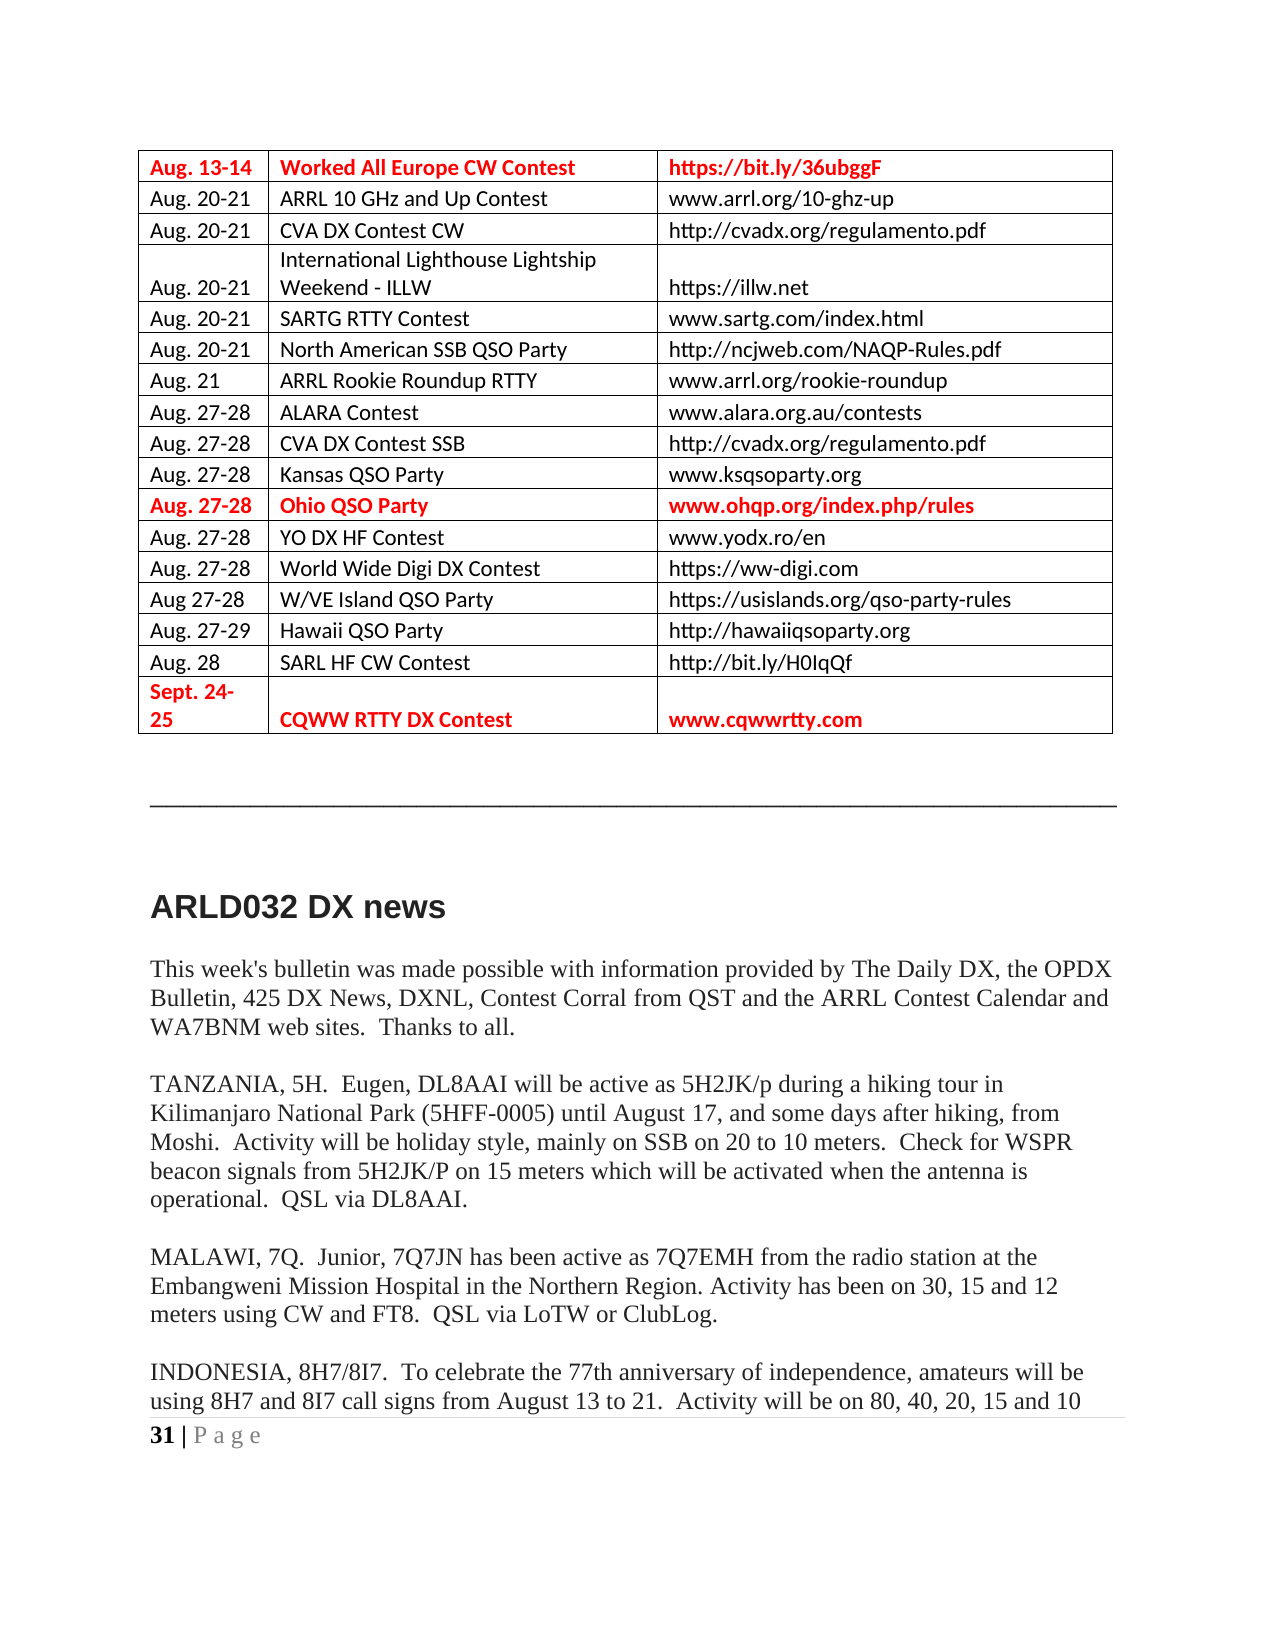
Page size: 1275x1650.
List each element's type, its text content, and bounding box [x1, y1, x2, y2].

table_cell Aug. 28 [139, 646, 268, 676]
table_cell Kansas QSO Party [269, 458, 657, 488]
table_cell Aug. 21 [139, 364, 268, 394]
table_cell YO DX HF Contest [269, 521, 657, 551]
table_cell Aug. 27-28 [139, 489, 268, 519]
table_cell Worked All Europe CW Contest [269, 151, 657, 181]
table_cell CQWW RTTY DX Contest [269, 677, 657, 733]
table_cell Aug. 20-21 [139, 214, 268, 244]
table_cell Sept. 24-25 [139, 677, 268, 733]
table_cell www.ohqp.org/index.php/rules [658, 489, 1112, 519]
table_cell Aug. 13-14 [139, 151, 268, 181]
table_cell Aug. 20-21 [139, 245, 268, 301]
table_cell Aug 27-28 [139, 583, 268, 613]
table_cell http://cvadx.org/regulamento.pdf [658, 427, 1112, 457]
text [150, 887, 1125, 1414]
table_cell International Lighthouse Lightship Weekend - ILLW [269, 245, 657, 301]
table_cell CVA DX Contest CW [269, 214, 657, 244]
table_cell www.sartg.com/index.html [658, 302, 1112, 332]
table_cell www.alara.org.au/contests [658, 396, 1112, 426]
table_cell http://hawaiiqsoparty.org [658, 614, 1112, 644]
table_cell CVA DX Contest SSB [269, 427, 657, 457]
table_cell Aug. 27-28 [139, 396, 268, 426]
table_cell www.cqwwrtty.com [658, 677, 1112, 733]
table_cell Aug. 20-21 [139, 182, 268, 212]
table_cell https://usislands.org/qso-party-rules [658, 583, 1112, 613]
table_cell https://illw.net [658, 245, 1112, 301]
table_cell Aug. 20-21 [139, 333, 268, 363]
table_cell World Wide Digi DX Contest [269, 552, 657, 582]
table_cell http://bit.ly/H0IqQf [658, 646, 1112, 676]
table_cell www.ksqsoparty.org [658, 458, 1112, 488]
table_cell ALARA Contest [269, 396, 657, 426]
table_cell W/VE Island QSO Party [269, 583, 657, 613]
table_cell Ohio QSO Party [269, 489, 657, 519]
table_cell Aug. 27-28 [139, 552, 268, 582]
table_cell Aug. 20-21 [139, 302, 268, 332]
table_cell https://bit.ly/36ubggF [658, 151, 1112, 181]
table_cell Aug. 27-28 [139, 458, 268, 488]
table_cell North American SSB QSO Party [269, 333, 657, 363]
table_cell Aug. 27-29 [139, 614, 268, 644]
table_cell Hawaii QSO Party [269, 614, 657, 644]
table_cell Aug. 27-28 [139, 427, 268, 457]
table_cell Aug. 27-28 [139, 521, 268, 551]
table_cell http://ncjweb.com/NAQP-Rules.pdf [658, 333, 1112, 363]
table_cell ARRL Rookie Roundup RTTY [269, 364, 657, 394]
table_cell www.arrl.org/10-ghz-up [658, 182, 1112, 212]
table_cell ARRL 10 GHz and Up Contest [269, 182, 657, 212]
table_cell www.arrl.org/rookie-roundup [658, 364, 1112, 394]
table_cell https://ww-digi.com [658, 552, 1112, 582]
table_cell SARTG RTTY Contest [269, 302, 657, 332]
table_cell http://cvadx.org/regulamento.pdf [658, 214, 1112, 244]
table_cell SARL HF CW Contest [269, 646, 657, 676]
table_cell www.yodx.ro/en [658, 521, 1112, 551]
